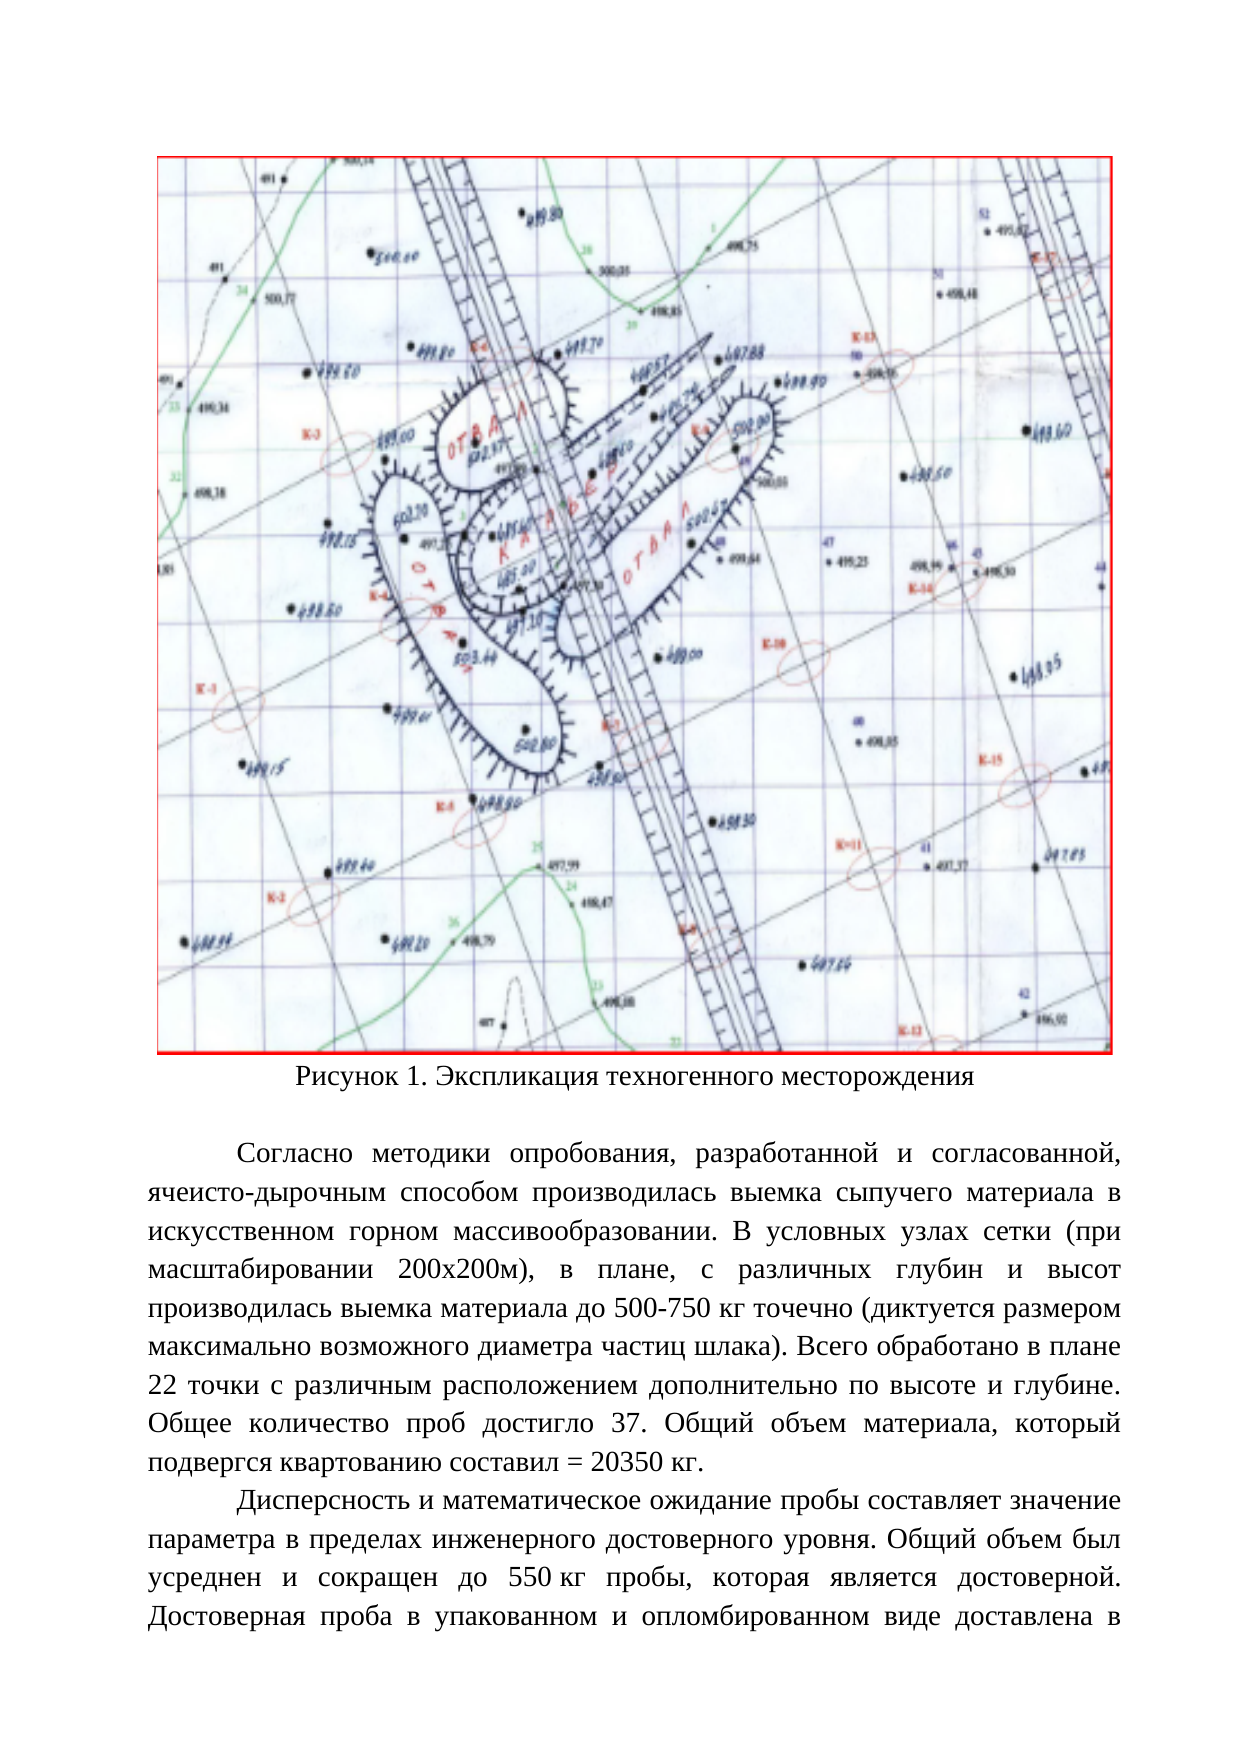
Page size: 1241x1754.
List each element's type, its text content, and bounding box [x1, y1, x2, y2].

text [148, 1482, 1122, 1632]
text Рисунок 1. Экспликация техногенного месторождения [148, 1058, 1122, 1092]
picture [157, 156, 1113, 1055]
text Согласно методики опробования, разработанной и согласованной, ячеисто-дырочным способом производилась выемка сыпучего материала в искусственном горном массивообразовании. В условных узлах сетки (при масштабировании 200х200м), в плане, с различных глубин и высот производилась выемка материала до 500-750 кг точечно (диктуется размером максимально возможного диаметра частиц шлака). Всего обработано в плане 22 точки с различным расположением дополнительно по высоте и глубине. Общее количество проб достигло 37. Общий объем материала, который подвергся квартованию составил = 20350 кг. [148, 1136, 1122, 1477]
